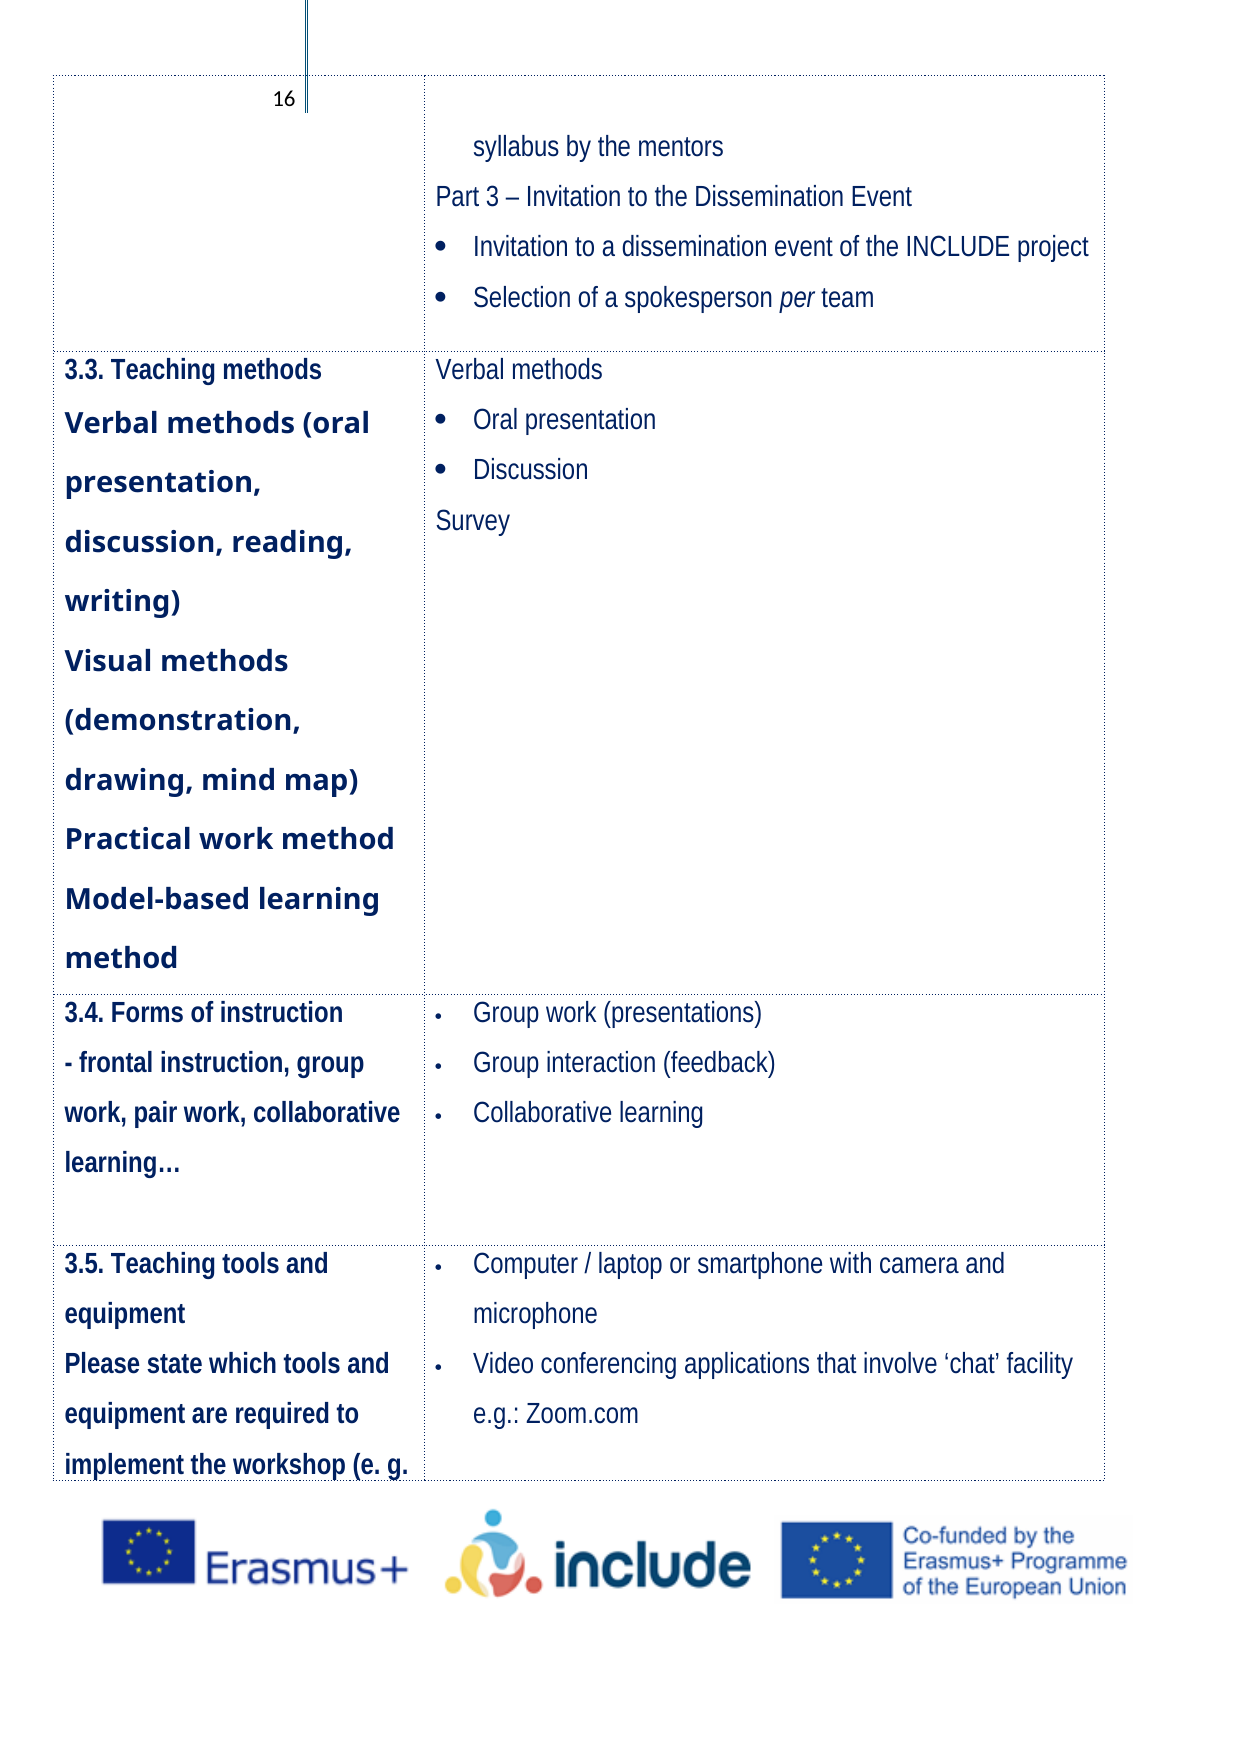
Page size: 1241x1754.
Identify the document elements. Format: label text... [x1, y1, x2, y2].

table_cell 3.4. Forms of instruction - frontal instruction, group work, pair work, collaborative learning… [53, 994, 424, 1245]
table_cell Verbal methods Oral presentation Discussion Survey [424, 351, 1104, 994]
table_cell Group work (presentations) Group interaction (feedback) Collaborative learning [424, 994, 1104, 1245]
table_cell 3.3. Teaching methods Verbal methods (oral presentation, discussion, reading, writing) Visual methods (demonstration, drawing, mind map) Practical work method Model-based learning method [53, 351, 424, 994]
picture [97, 1502, 1139, 1619]
table_cell 3.2. Workshop content Main topics that will be covered in the workshop [53, 75, 424, 351]
